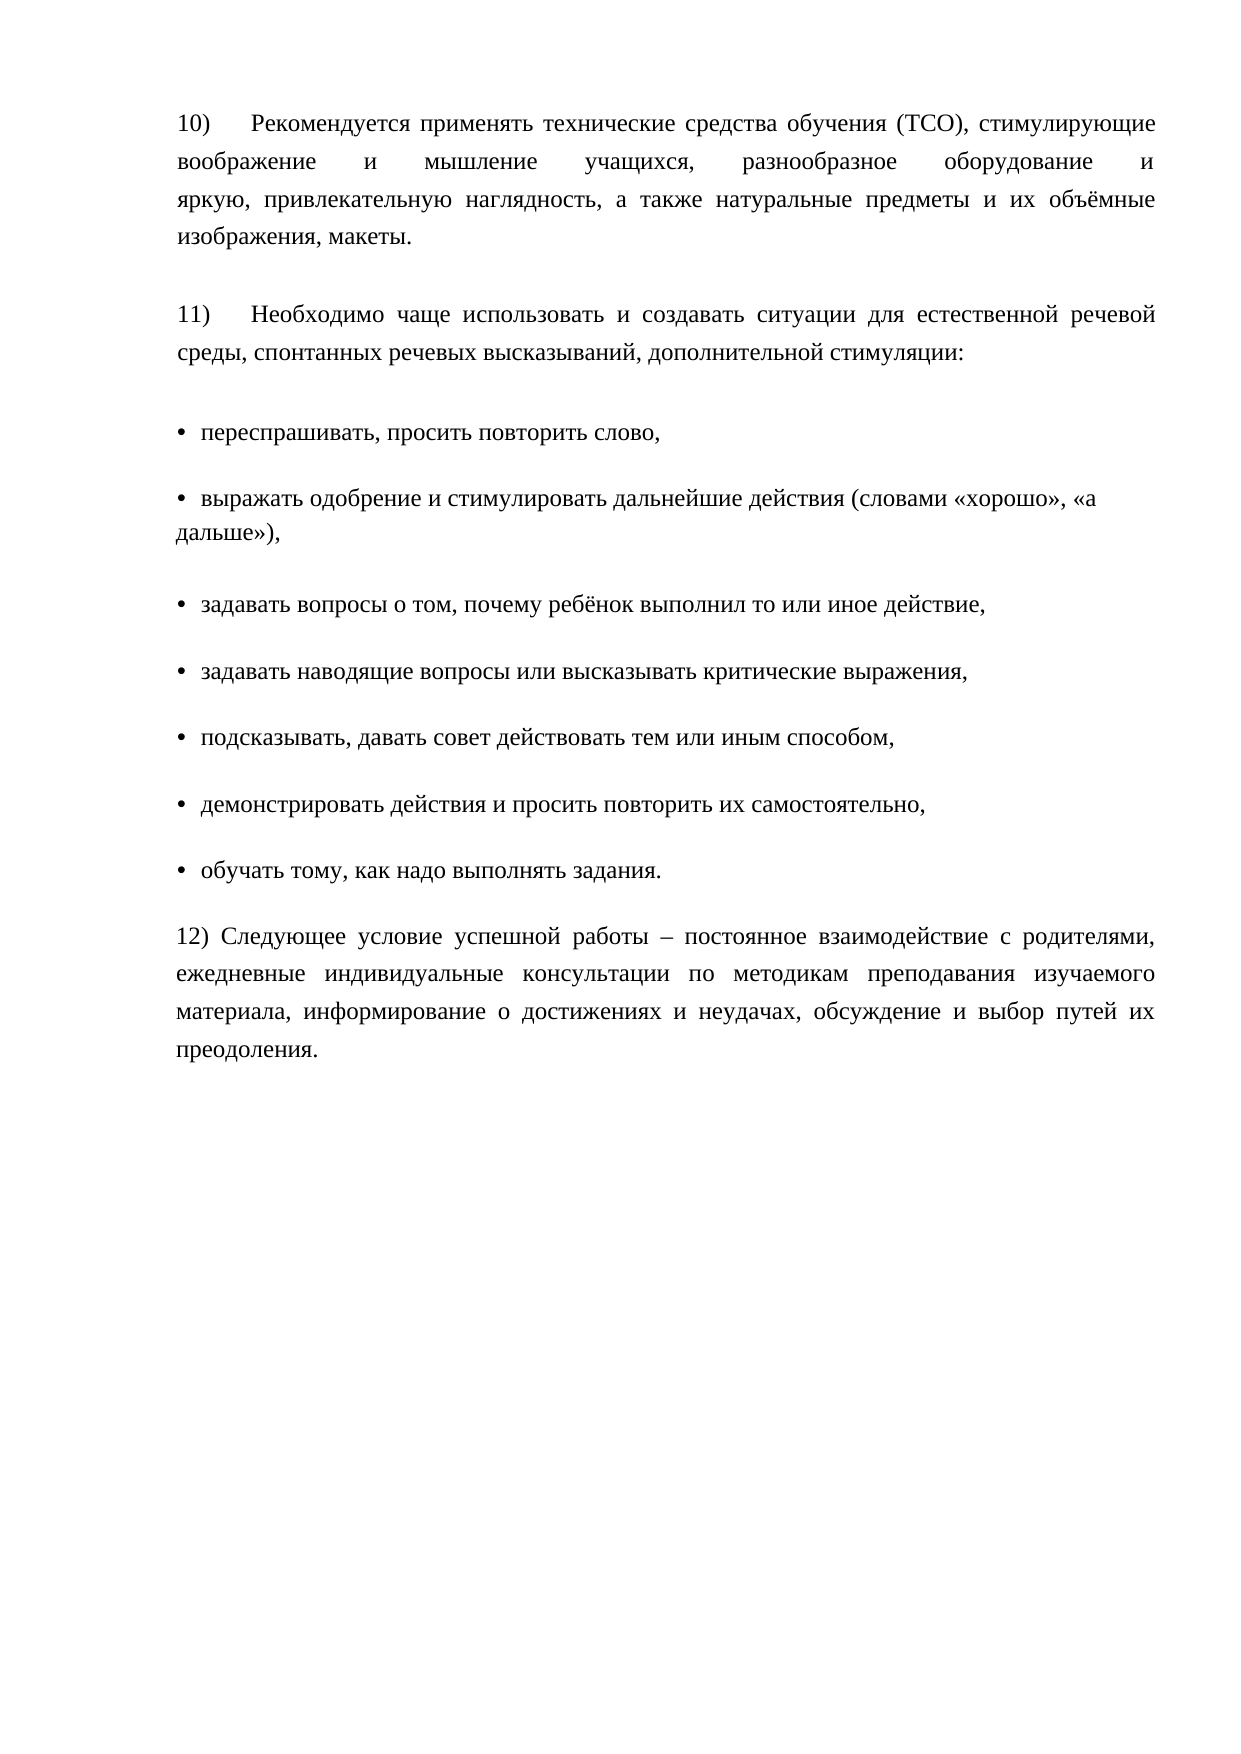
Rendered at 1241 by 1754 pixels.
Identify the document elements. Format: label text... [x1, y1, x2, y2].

list подсказывать, давать совет действовать тем или иным способом, [177, 722, 1157, 751]
text дальше»), [176, 517, 1157, 545]
list демонстрировать действия и просить повторить их самостоятельно, [177, 789, 1157, 818]
text 12) Следующее условие успешной работы – постоянное взаимодействие с родителями, ежедневные индивидуальные консультации по методикам преподавания изучаемого материала, информирование о достижениях и неудачах, обсуждение и выбор путей их преодоления. [176, 921, 1157, 1062]
list задавать вопросы о том, почему ребёнок выполнил то или иное действие, [177, 589, 1157, 618]
list Необходимо чаще использовать и создавать ситуации для естественной речевой среды, спонтанных речевых высказываний, дополнительной стимуляции: [177, 299, 1157, 366]
list выражать одобрение и стимулировать дальнейшие действия (словами «хорошо», «а [177, 483, 1157, 511]
list переспрашивать, просить повторить слово, [177, 417, 1157, 446]
list задавать наводящие вопросы или высказывать критические выражения, [177, 656, 1157, 684]
list обучать тому, как надо выполнять задания. [177, 855, 1157, 884]
list Рекомендуется применять технические средства обучения (ТСО), стимулирующие воображение и мышление учащихся, разнообразное оборудование и яркую, привлекательную наглядность, а также натуральные предметы и их объёмные изображения, макеты. [177, 108, 1157, 250]
